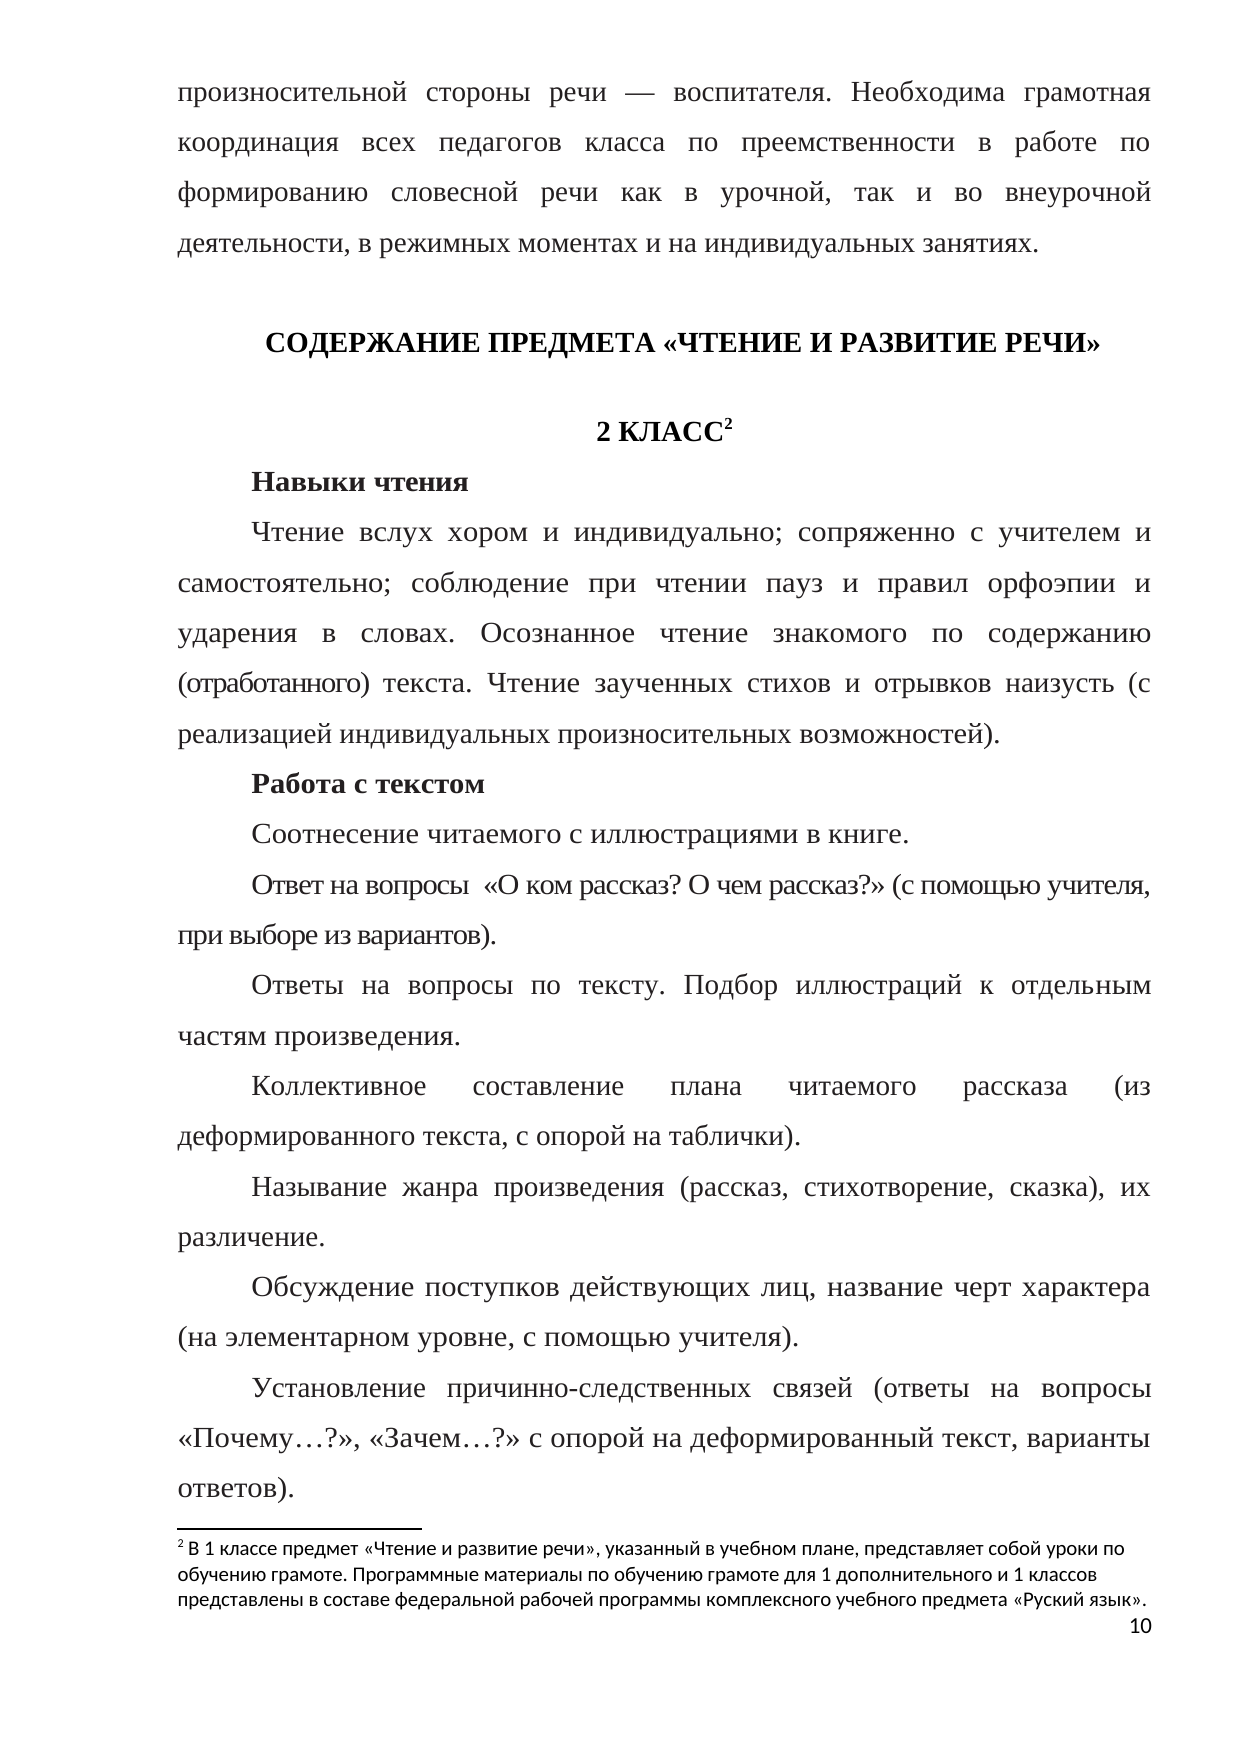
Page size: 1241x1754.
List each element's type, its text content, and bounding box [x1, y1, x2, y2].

text Соотнесение читаемого с иллюстрациями в книге. [177, 816, 1152, 850]
text Чтение вслух хором и индивидуально; сопряженно с учителем и самостоятельно; соблюдение при чтении пауз и правил орфоэпии и ударения в словах. Осознанное чтение знакомого по содержанию (отработанного) текста. Чтение заученных стихов и отрывков наизусть (с реализацией индивидуальных произносительных возможностей). [177, 514, 1152, 749]
text Ответы на вопросы по тексту. Подбор иллюстраций к отдельным частям произведения. [177, 967, 1152, 1051]
text Установление причинно-следственных связей (ответы на вопросы «Почему…?», «Зачем…?» с опорой на деформированный текст, варианты ответов). [177, 1370, 1152, 1504]
text Называние жанра произведения (рассказ, стихотворение, сказка), их различение. [177, 1169, 1152, 1252]
subtitle Содержание предмета «ЧТЕНИЕ И РАЗВИТИЕ РЕЧИ» [215, 325, 1152, 359]
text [177, 74, 1152, 258]
text Коллективное составление плана читаемого рассказа (из деформированного текста, с опорой на таблички). [177, 1068, 1152, 1152]
text Обсуждение поступков действующих лиц, название черт характера (на элементарном уровне, с помощью учителя). [177, 1269, 1152, 1353]
text Навыки чтения [177, 464, 1152, 498]
subtitle 2 класс [177, 414, 1152, 447]
text Работа с текстом [177, 766, 1152, 800]
text Ответ на вопросы «О ком рассказ? О чем рассказ?» (с помощью учителя, при выборе из вариантов). [177, 867, 1152, 951]
